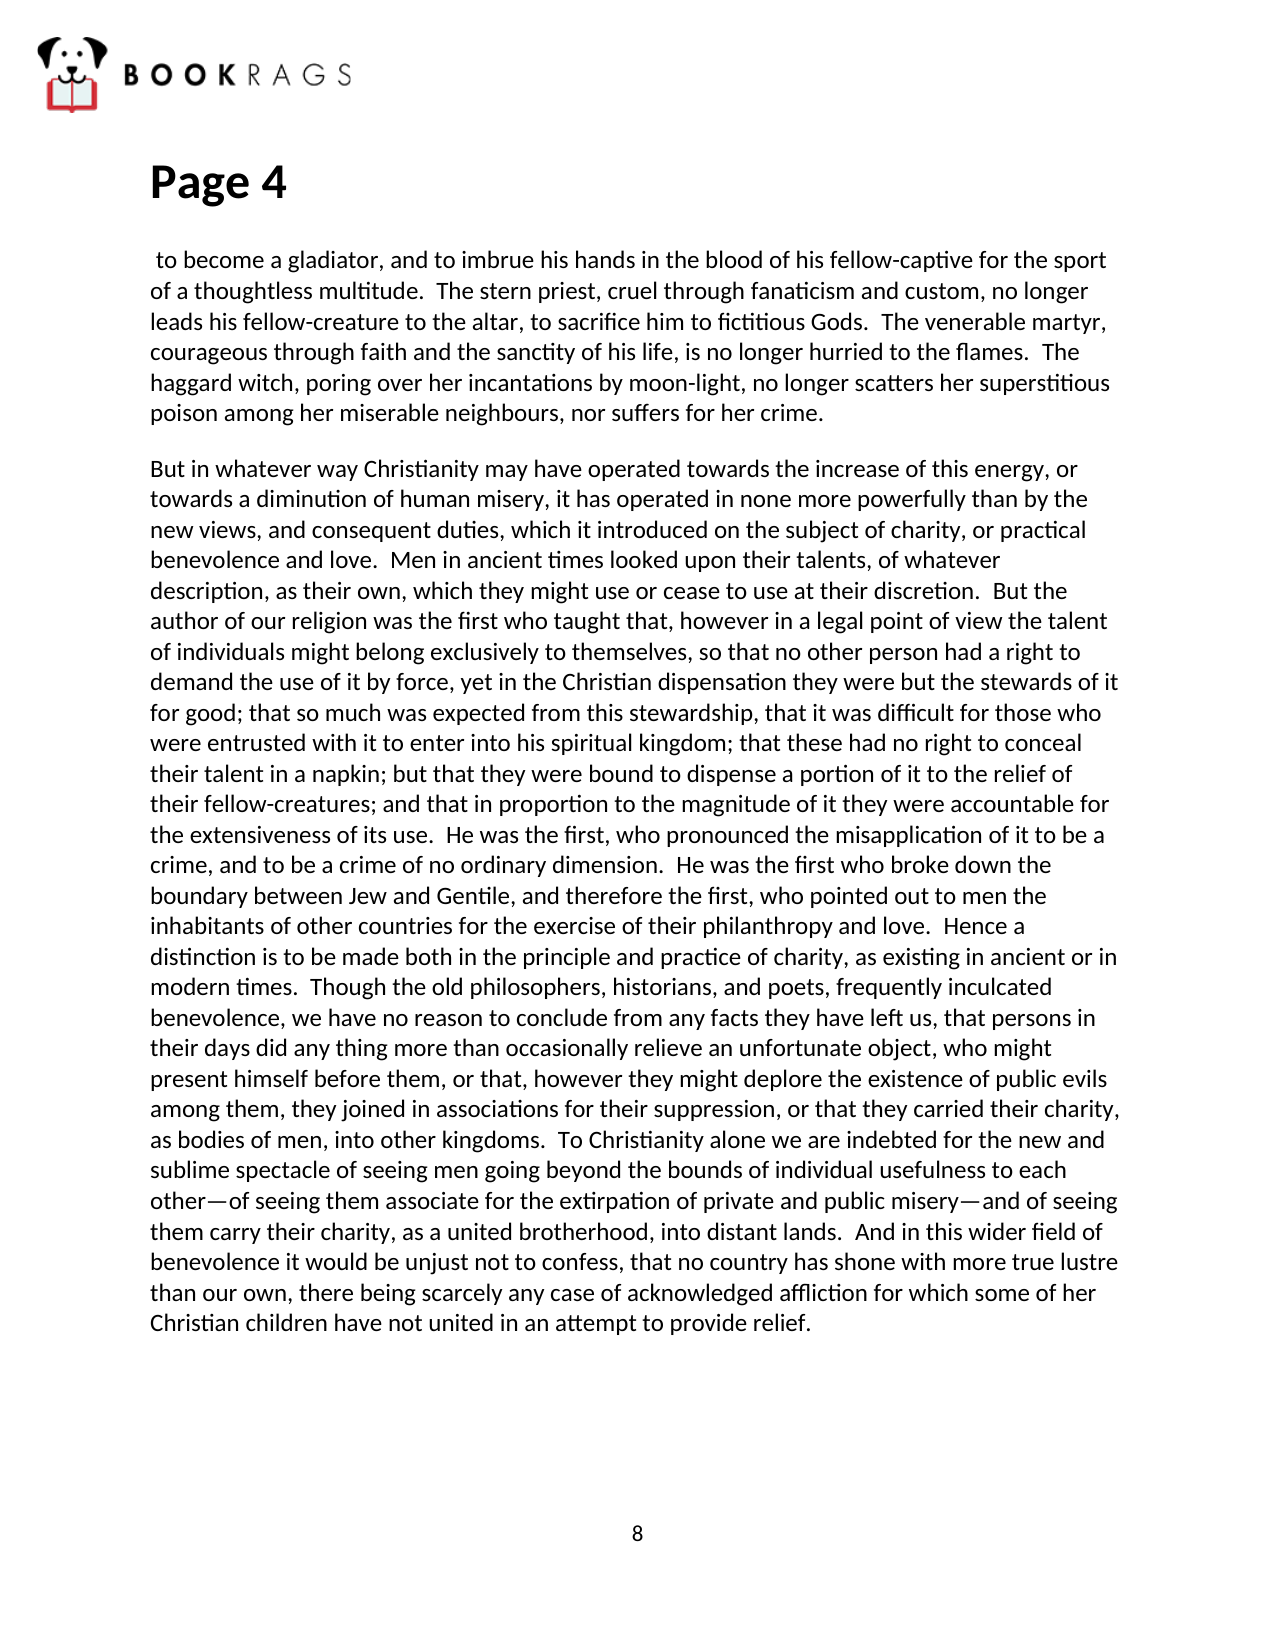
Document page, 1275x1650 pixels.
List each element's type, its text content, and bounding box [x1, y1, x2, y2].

text But in whatever way Christianity may have operated towards the increase of this energy, or towards a diminution of human misery, it has operated in none more powerfully than by the new views, and consequent duties, which it introduced on the subject of charity, or practical benevolence and love. Men in ancient times looked upon their talents, of whatever description, as their own, which they might use or cease to use at their discretion. But the author of our religion was the first who taught that, however in a legal point of view the talent of individuals might belong exclusively to themselves, so that no other person had a right to demand the use of it by force, yet in the Christian dispensation they were but the stewards of it for good; that so much was expected from this stewardship, that it was difficult for those who were entrusted with it to enter into his spiritual kingdom; that these had no right to conceal their talent in a napkin; but that they were bound to dispense a portion of it to the relief of their fellow-creatures; and that in proportion to the magnitude of it they were accountable for the extensiveness of its use. He was the first, who pronounced the misapplication of it to be a crime, and to be a crime of no ordinary dimension. He was the first who broke down the boundary between Jew and Gentile, and therefore the first, who pointed out to men the inhabitants of other countries for the exercise of their philanthropy and love. Hence a distinction is to be made both in the principle and practice of charity, as existing in ancient or in modern times. Though the old philosophers, historians, and poets, frequently inculcated benevolence, we have no reason to conclude from any facts they have left us, that persons in their days did any thing more than occasionally relieve an unfortunate object, who might present himself before them, or that, however they might deplore the existence of public evils among them, they joined in associations for their suppression, or that they carried their charity, as bodies of men, into other kingdoms. To Christianity alone we are indebted for the new and sublime spectacle of seeing men going beyond the bounds of individual usefulness to each other—­of seeing them associate for the extirpation of private and public misery—­and of seeing them carry their charity, as a united brotherhood, into distant lands. And in this wider field of benevolence it would be unjust not to confess, that no country has shone with more true lustre than our own, there being scarcely any case of acknowledged affliction for which some of her Christian children have not united in an attempt to provide relief. [150, 453, 1125, 1338]
picture [37, 37, 351, 113]
text Page 4 [150, 150, 1125, 211]
text to become a gladiator, and to imbrue his hands in the blood of his fellow-captive for the sport of a thoughtless multitude. The stern priest, cruel through fanaticism and custom, no longer leads his fellow-creature to the altar, to sacrifice him to fictitious Gods. The venerable martyr, courageous through faith and the sanctity of his life, is no longer hurried to the flames. The haggard witch, poring over her incantations by moon-light, no longer scatters her superstitious poison among her miserable neighbours, nor suffers for her crime. [150, 244, 1125, 428]
